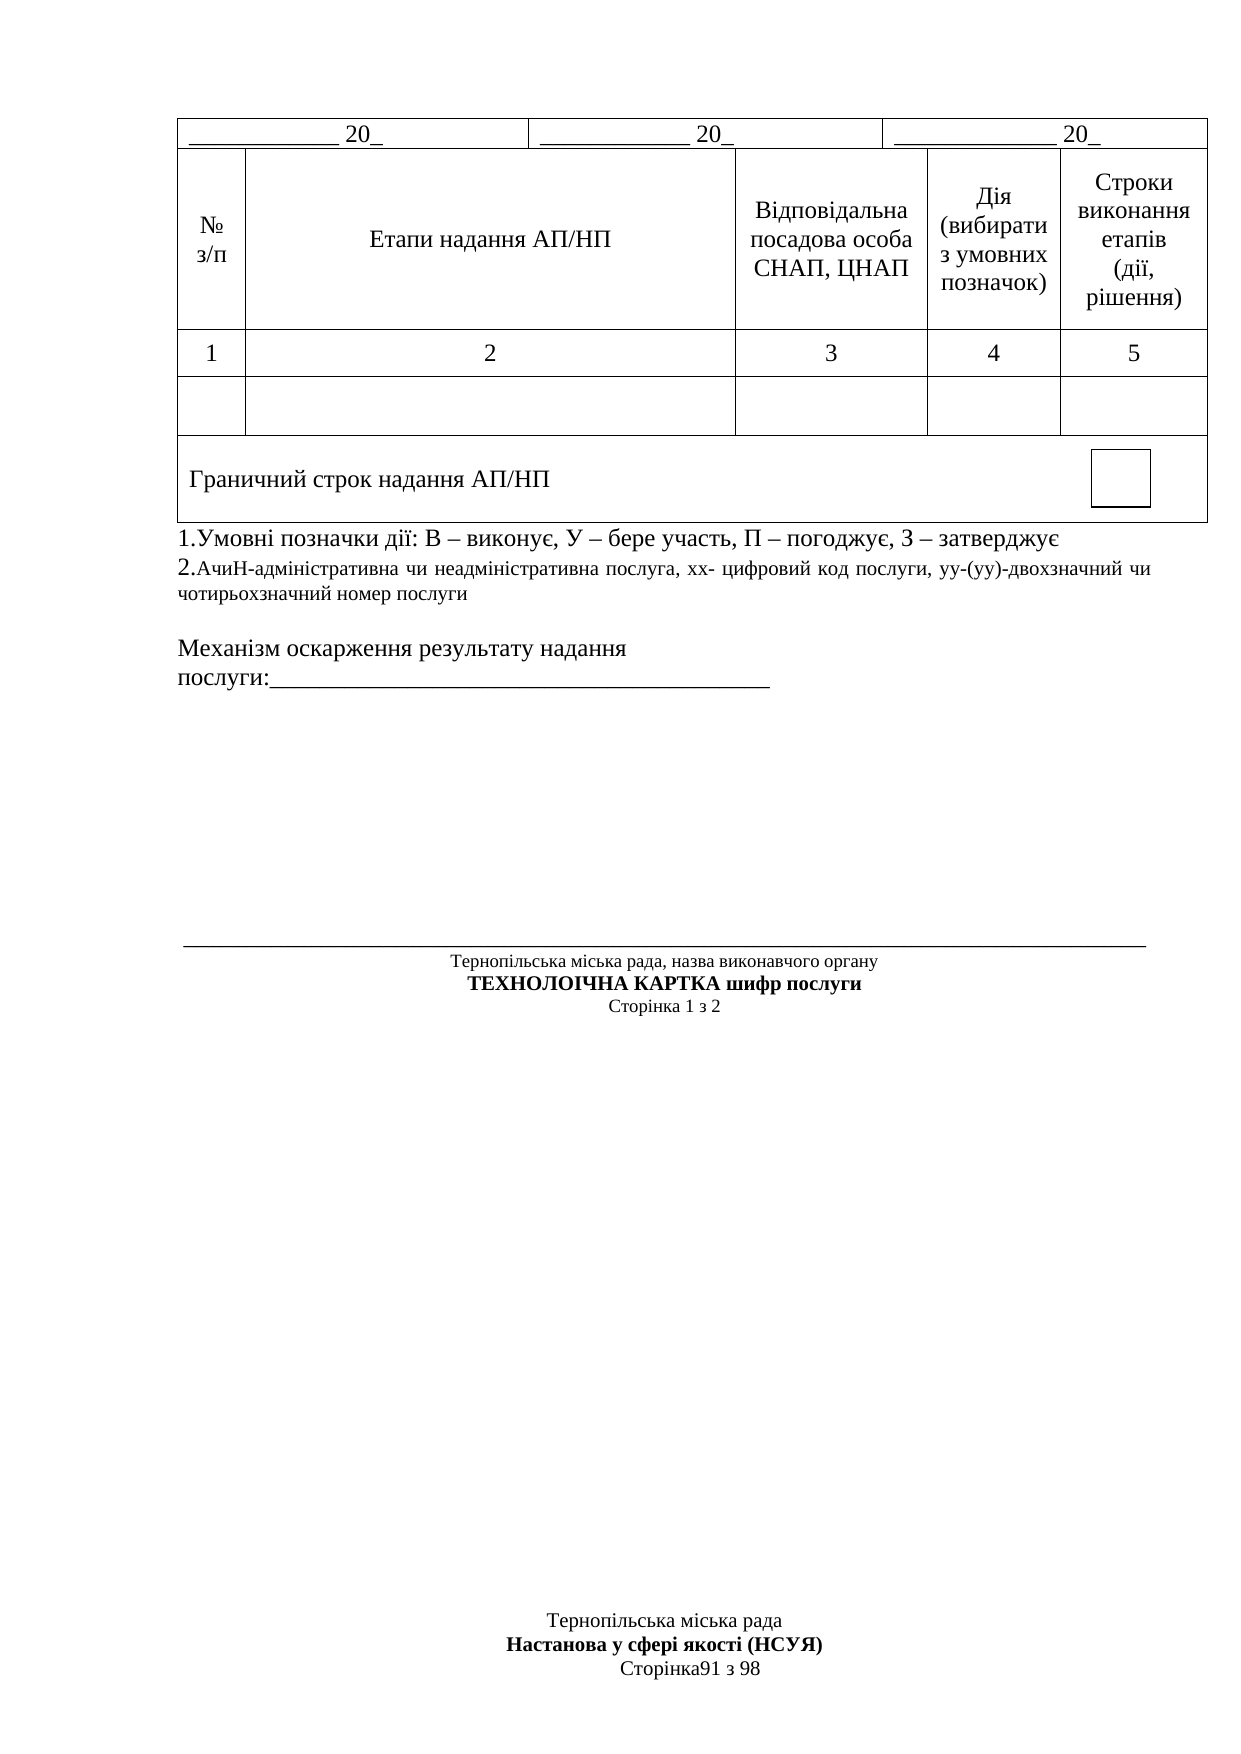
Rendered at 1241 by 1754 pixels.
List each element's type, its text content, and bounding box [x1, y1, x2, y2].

table_cell _____________ 20_ [883, 119, 1207, 148]
table_cell Етапи надання АП/НП [246, 149, 735, 328]
text 2.АчиН-адміністративна чи неадміністративна послуга, хх- цифровий код послуги, уу-(уу)-двохзначний чи чотирьохзначний номер послуги [177, 552, 1152, 605]
table_cell 3 [736, 330, 927, 376]
table_cell [246, 377, 735, 435]
table_cell 4 [928, 330, 1060, 376]
table_cell № з/п [178, 149, 245, 328]
text Тернопільська міська рада, назва виконавчого органу [177, 950, 1152, 971]
table_cell [1061, 377, 1207, 435]
table_cell [928, 377, 1060, 435]
table_cell ____________ 20_ [178, 119, 528, 148]
table_cell 5 [1061, 330, 1207, 376]
table_cell Дія (вибирати з умовних позначок) [928, 149, 1060, 328]
table_cell Строки виконання етапів (дії, рішення) [1061, 149, 1207, 328]
text Сторінка 1 з 2 [177, 995, 1152, 1017]
text 1.Умовні позначки дії: В – виконує, У – бере участь, П – погоджує, З – затверджує [177, 523, 1152, 552]
text Механізм оскарження результату надання послуги:________________________________________ [177, 633, 1152, 691]
table_cell Граничний строк надання АП/НП [178, 436, 1207, 522]
table_cell [178, 377, 245, 435]
table_cell ____________ 20_ [529, 119, 882, 148]
table_cell 1 [178, 330, 245, 376]
text _____________________________________________________________________________ [177, 921, 1152, 950]
table_cell [736, 377, 927, 435]
table_cell 2 [246, 330, 735, 376]
table_cell Відповідальна посадова особа СНАП, ЦНАП [736, 149, 927, 328]
text ТЕХНОЛОІЧНА КАРТКА шифр послуги [177, 971, 1152, 995]
